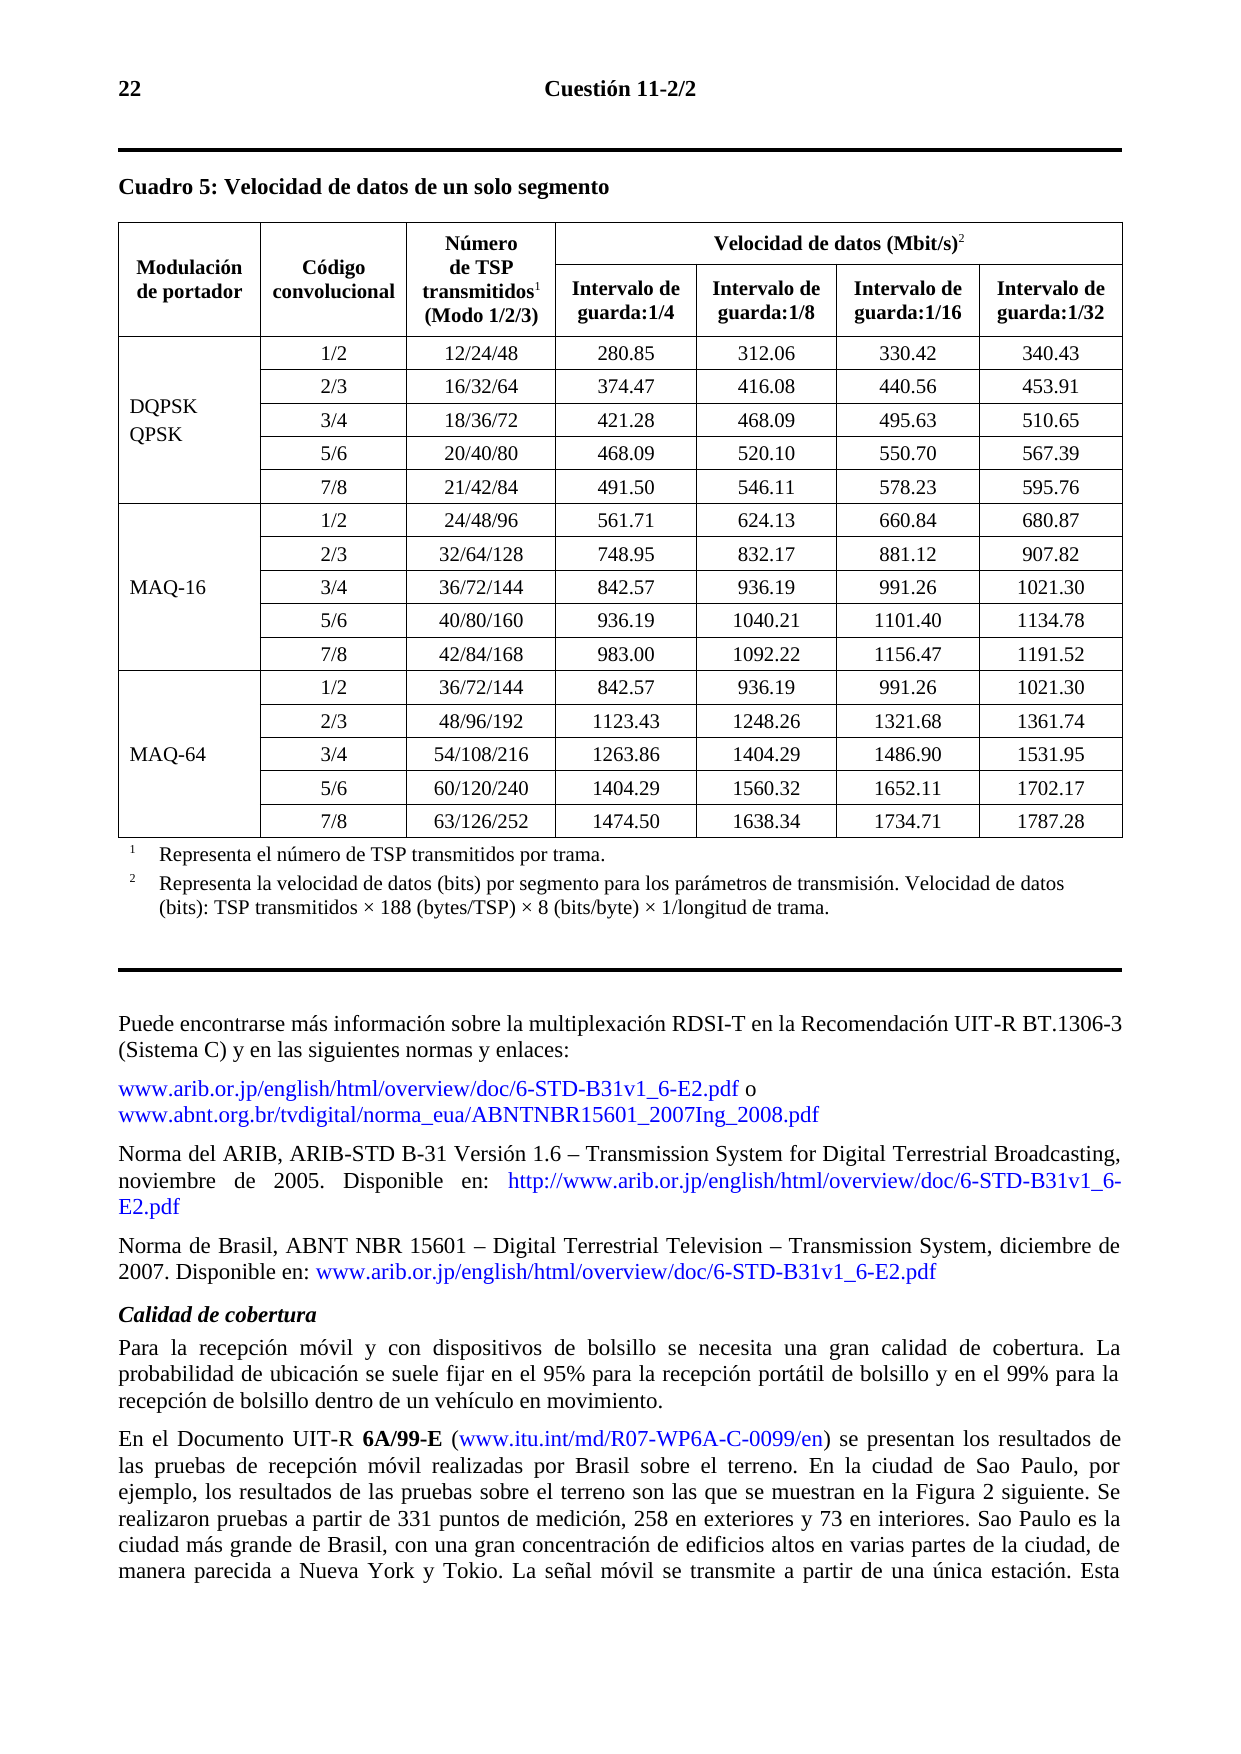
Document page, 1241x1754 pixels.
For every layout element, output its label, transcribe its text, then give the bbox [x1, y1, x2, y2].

table_cell 48/96/192 [407, 705, 555, 737]
table_cell 1638.34 [697, 805, 836, 837]
table_header Velocidad de datos (Mbit/s)2 [556, 223, 1122, 263]
table_cell 330.42 [837, 337, 979, 369]
table_cell 1101.40 [837, 604, 979, 637]
table_cell 510.65 [980, 404, 1122, 436]
table_cell 983.00 [556, 638, 696, 670]
table_cell 60/120/240 [407, 771, 555, 804]
table_cell 881.12 [837, 537, 979, 570]
table_cell 32/64/128 [407, 537, 555, 570]
table_cell 7/8 [261, 638, 406, 670]
table_cell 748.95 [556, 537, 696, 570]
table_cell 907.82 [980, 537, 1122, 570]
table_cell 7/8 [261, 805, 406, 837]
table_cell 24/48/96 [407, 504, 555, 536]
table_cell 1040.21 [697, 604, 836, 637]
table_cell 2/3 [261, 370, 406, 402]
table_cell 1404.29 [556, 771, 696, 804]
text www.arib.or.jp/english/html/overview/doc/6-STD-B31v1_6-E2.pdf o www.abnt.org.br/tvdigital/norma_eua/ABNTNBR15601_2007Ing_2008.pdf [118, 1075, 1122, 1128]
table_cell 440.56 [837, 370, 979, 402]
table_cell MAQ-16 [119, 504, 260, 670]
table_cell 453.91 [980, 370, 1122, 402]
text Para la recepción móvil y con dispositivos de bolsillo se necesita una gran calidad de cobertura. La probabilidad de ubicación se suele fijar en el 95% para la recepción portátil de bolsillo y en el 99% para la recepción de bolsillo dentro de un vehículo en movimiento. [118, 1334, 1122, 1413]
table_cell 1/2 [261, 337, 406, 369]
table_cell 3/4 [261, 404, 406, 436]
table_cell 1021.30 [980, 571, 1122, 603]
table_cell 578.23 [837, 470, 979, 503]
table_cell 561.71 [556, 504, 696, 536]
table_cell 832.17 [697, 537, 836, 570]
table_cell 1787.28 [980, 805, 1122, 837]
text Norma de Brasil, ABNT NBR 15601 – Digital Terrestrial Television – Transmission System, diciembre de 2007. Disponible en: www.arib.or.jp/english/html/overview/doc/6-STD-B31v1_6-E2.pdf [118, 1232, 1122, 1285]
table_cell 1191.52 [980, 638, 1122, 670]
table_cell 936.19 [556, 604, 696, 637]
table_cell 2/3 [261, 705, 406, 737]
table_cell 1404.29 [697, 738, 836, 770]
table_cell 495.63 [837, 404, 979, 436]
table_cell 468.09 [556, 437, 696, 469]
table_header Código convolucional [261, 223, 406, 336]
table_cell 991.26 [837, 671, 979, 703]
table_cell 16/32/64 [407, 370, 555, 402]
table_header Modulación de portador [119, 223, 260, 336]
table_cell 1263.86 [556, 738, 696, 770]
table_cell Intervalo de guarda:1/8 [697, 265, 836, 336]
table_cell 842.57 [556, 571, 696, 603]
table_cell 468.09 [697, 404, 836, 436]
table_cell 1321.68 [837, 705, 979, 737]
table_cell 5/6 [261, 771, 406, 804]
table_cell 2/3 [261, 537, 406, 570]
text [118, 1426, 1122, 1584]
table_cell 595.76 [980, 470, 1122, 503]
table_cell Intervalo de guarda:1/4 [556, 265, 696, 336]
table_cell 312.06 [697, 337, 836, 369]
table_cell 660.84 [837, 504, 979, 536]
subtitle Calidad de cobertura [118, 1301, 1122, 1328]
table_cell 491.50 [556, 470, 696, 503]
title Cuadro 5: Velocidad de datos de un solo segmento [118, 152, 1122, 199]
table_cell 18/36/72 [407, 404, 555, 436]
table_cell 20/40/80 [407, 437, 555, 469]
table_cell 7/8 [261, 470, 406, 503]
table_cell 280.85 [556, 337, 696, 369]
table_cell 40/80/160 [407, 604, 555, 637]
table_cell 936.19 [697, 571, 836, 603]
table_cell 1486.90 [837, 738, 979, 770]
table_cell 54/108/216 [407, 738, 555, 770]
table_cell 1361.74 [980, 705, 1122, 737]
table_cell 340.43 [980, 337, 1122, 369]
table_cell 1531.95 [980, 738, 1122, 770]
table_cell 42/84/168 [407, 638, 555, 670]
table_cell 1156.47 [837, 638, 979, 670]
table_cell 550.70 [837, 437, 979, 469]
table_cell 1734.71 [837, 805, 979, 837]
table_cell 1123.43 [556, 705, 696, 737]
table_cell 991.26 [837, 571, 979, 603]
table_cell 1092.22 [697, 638, 836, 670]
table_cell Intervalo de guarda:1/32 [980, 265, 1122, 336]
table_cell 1021.30 [980, 671, 1122, 703]
table_cell 1248.26 [697, 705, 836, 737]
table_cell 63/126/252 [407, 805, 555, 837]
table_cell 1/2 [261, 504, 406, 536]
table_cell 12/24/48 [407, 337, 555, 369]
table_header Número de TSP transmitidos1 (Modo 1/2/3) [407, 223, 555, 336]
table_cell 680.87 [980, 504, 1122, 536]
table_cell DQPSK QPSK [119, 337, 260, 503]
table_cell 624.13 [697, 504, 836, 536]
table_cell 3/4 [261, 738, 406, 770]
table_cell 36/72/144 [407, 571, 555, 603]
table_cell 5/6 [261, 437, 406, 469]
title Puede encontrarse más información sobre la multiplexación RDSI-T en la Recomendación UIT-R BT.1306-3 (Sistema C) y en las siguientes normas y enlaces: [118, 1010, 1122, 1063]
table_cell 416.08 [697, 370, 836, 402]
table_cell MAQ-64 [119, 671, 260, 837]
table_cell 936.19 [697, 671, 836, 703]
table_cell 520.10 [697, 437, 836, 469]
table_cell 1134.78 [980, 604, 1122, 637]
table_cell 1560.32 [697, 771, 836, 804]
table_cell 21/42/84 [407, 470, 555, 503]
table_cell 36/72/144 [407, 671, 555, 703]
table_cell Intervalo de guarda:1/16 [837, 265, 979, 336]
table_cell 5/6 [261, 604, 406, 637]
table_cell 1/2 [261, 671, 406, 703]
table_cell 842.57 [556, 671, 696, 703]
table_cell 567.39 [980, 437, 1122, 469]
table_cell 1474.50 [556, 805, 696, 837]
table_cell 1702.17 [980, 771, 1122, 804]
table_cell 374.47 [556, 370, 696, 402]
table_cell 1 Representa el número de TSP transmitidos por trama. 2 Representa la velocidad de datos (bits) por segmento para los parámetros de transmisión. Velocidad de datos (bits): TSP transmitidos × 188 (bytes/TSP) × 8 (bits/byte) × 1/longitud de trama. [118, 838, 1122, 923]
table_cell 3/4 [261, 571, 406, 603]
table_cell 1652.11 [837, 771, 979, 804]
text Norma del ARIB, ARIB-STD B-31 Versión 1.6 – Transmission System for Digital Terrestrial Broadcasting, noviembre de 2005. Disponible en: http://www.arib.or.jp/english/html/overview/doc/6-STD-B31v1_6-E2.pdf [118, 1140, 1122, 1219]
table_cell 546.11 [697, 470, 836, 503]
table_cell 421.28 [556, 404, 696, 436]
